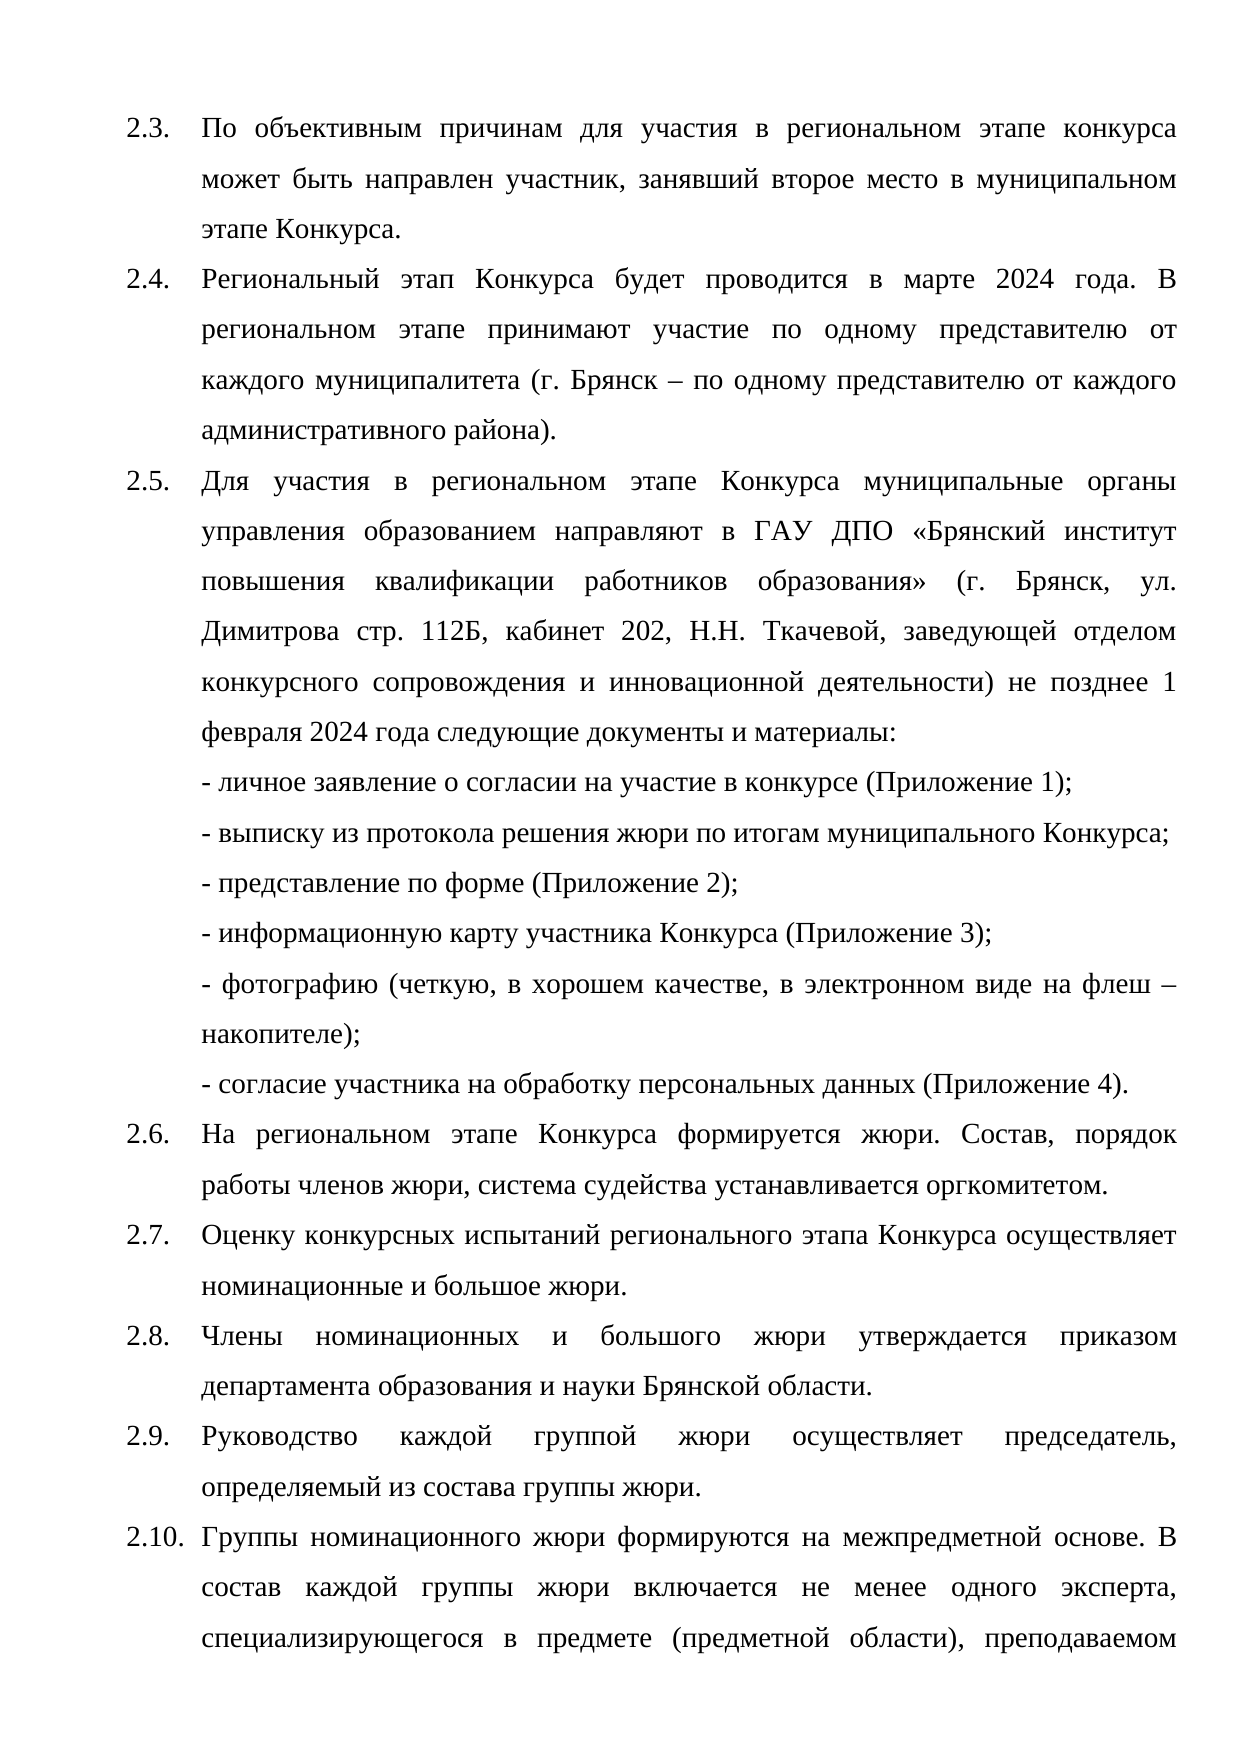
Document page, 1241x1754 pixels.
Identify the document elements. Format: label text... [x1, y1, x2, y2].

list - информационную карту участника Конкурса (Приложение 3); [201, 915, 1178, 949]
list Для участия в региональном этапе Конкурса муниципальные органы управления образованием направляют в ГАУ ДПО «Брянский институт повышения квалификации работников образования» (г. Брянск, ул. Димитрова стр. 112Б, кабинет 202, Н.Н. Ткачевой, заведующей отделом конкурсного сопровождения и инновационной деятельности) не позднее 1 февраля 2024 года следующие документы и материалы: [126, 463, 1178, 748]
list Региональный этап Конкурса будет проводится в марте 2024 года. В региональном этапе принимают участие по одному представителю от каждого муниципалитета (г. Брянск – по одному представителю от каждого административного района). [126, 261, 1178, 446]
list - согласие участника на обработку персональных данных (Приложение 4). [201, 1066, 1178, 1100]
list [126, 1519, 1178, 1653]
list - фотографию (четкую, в хорошем качестве, в электронном виде на флеш – накопителе); [201, 966, 1178, 1049]
list Члены номинационных и большого жюри утверждается приказом департамента образования и науки Брянской области. [126, 1318, 1178, 1402]
list Оценку конкурсных испытаний регионального этапа Конкурса осуществляет номинационные и большое жюри. [126, 1217, 1178, 1301]
list - личное заявление о согласии на участие в конкурсе (Приложение 1); [201, 764, 1178, 798]
list - представление по форме (Приложение 2); [201, 865, 1178, 899]
list По объективным причинам для участия в региональном этапе конкурса может быть направлен участник, занявший второе место в муниципальном этапе Конкурса. [126, 110, 1178, 244]
list Руководство каждой группой жюри осуществляет председатель, определяемый из состава группы жюри. [126, 1418, 1178, 1502]
list - выписку из протокола решения жюри по итогам муниципального Конкурса; [201, 815, 1178, 848]
list На региональном этапе Конкурса формируется жюри. Состав, порядок работы членов жюри, система судейства устанавливается оргкомитетом. [126, 1117, 1178, 1201]
